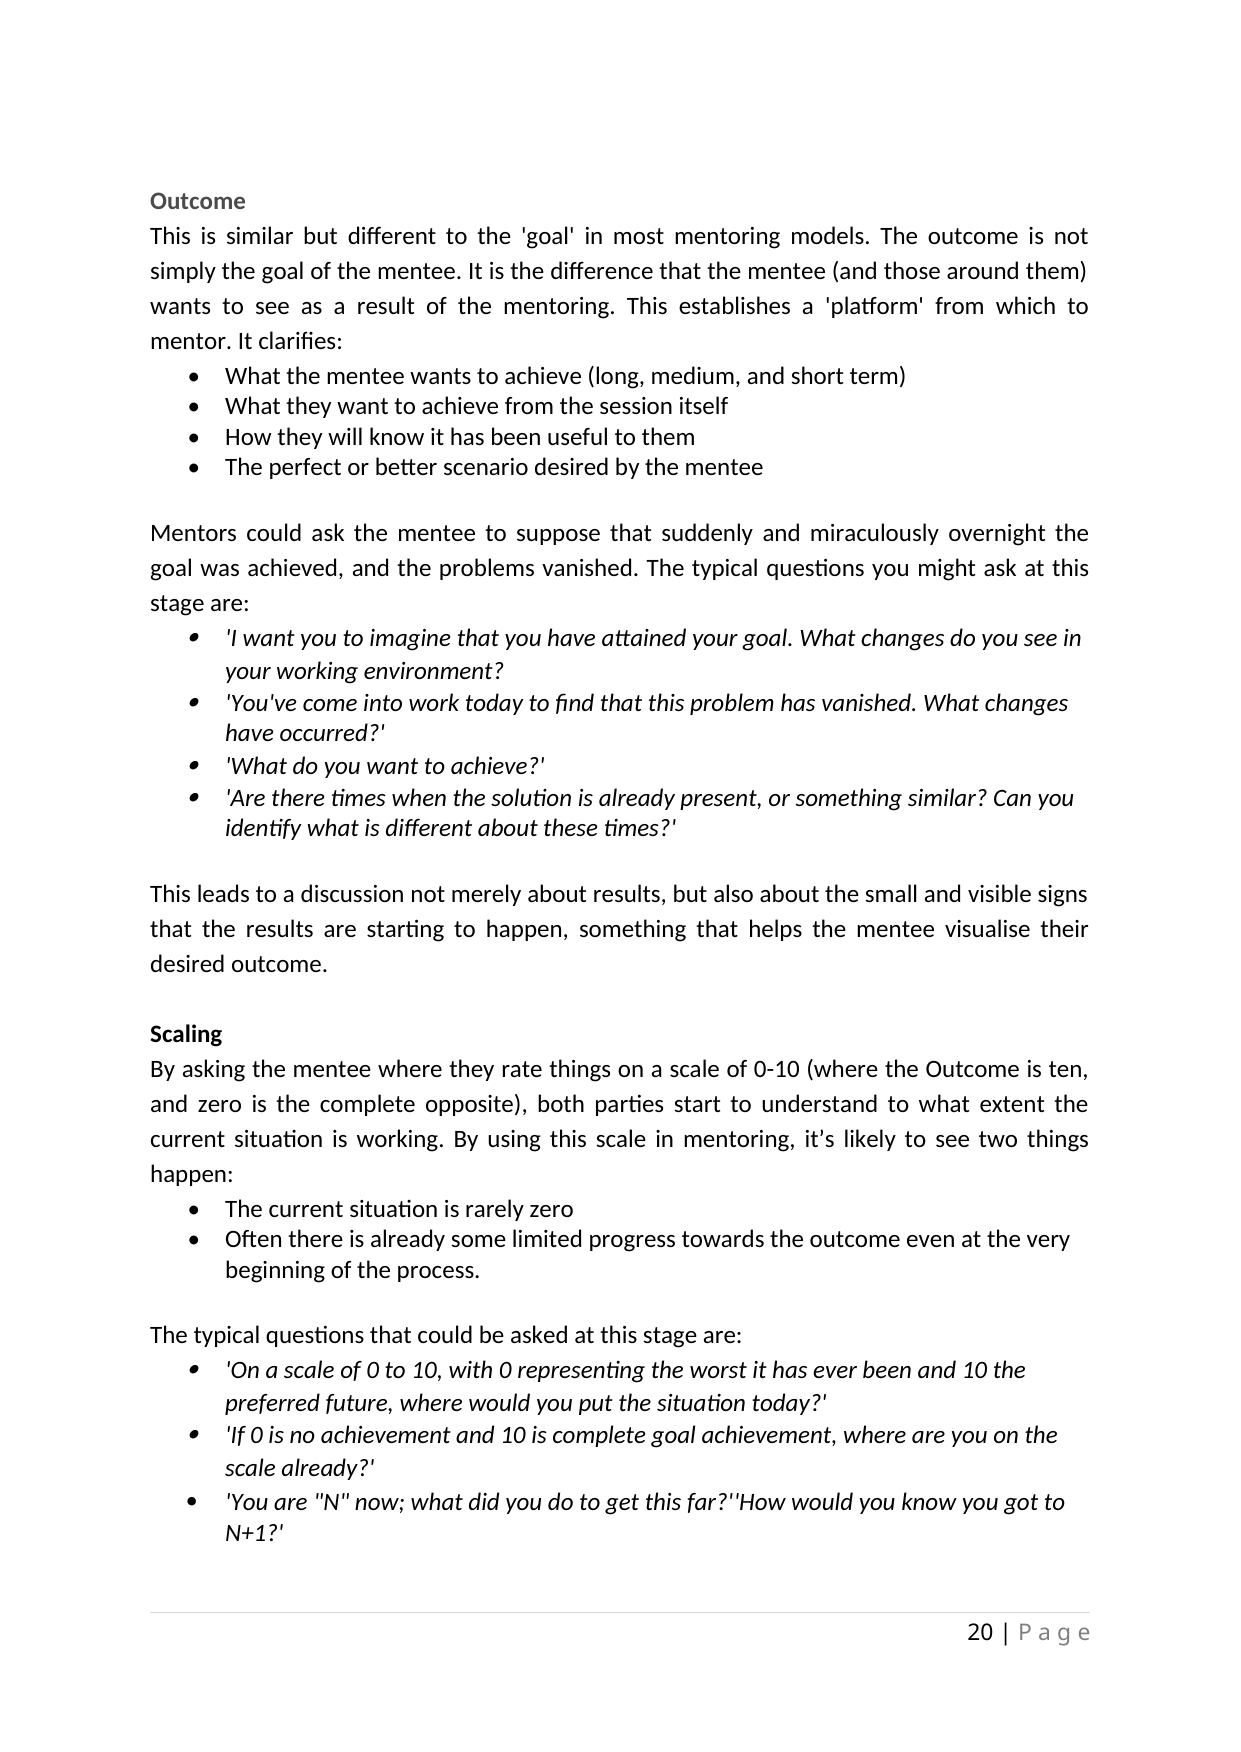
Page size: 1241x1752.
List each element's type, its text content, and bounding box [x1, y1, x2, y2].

list 'On a scale of 0 to 10, with 0 representing the worst it has ever been and 10 the preferred future, where would you put the situation today?' [187, 1354, 1090, 1419]
list 'If 0 is no achievement and 10 is complete goal achievement, where are you on the scale already?' [187, 1419, 1090, 1483]
text The typical questions that could be asked at this stage are: [150, 1319, 1090, 1350]
text Mentors could ask the mentee to suppose that suddenly and miraculously overnight the goal was achieved, and the problems vanished. The typical questions you might ask at this stage are: [150, 517, 1090, 618]
text By asking the mentee where they rate things on a scale of 0-10 (where the Outcome is ten, and zero is the complete opposite), both parties start to understand to what extent the current situation is working. By using this scale in mentoring, it’s likely to see two things happen: [150, 1053, 1090, 1188]
list 'What do you want to achieve?' [187, 748, 1090, 782]
list How they will know it has been useful to them [187, 421, 1090, 452]
list 'You are "N" now; what did you do to get this far?' 'How would you know you got to N+1?' [187, 1483, 1090, 1548]
list What they want to achieve from the session itself [187, 391, 1090, 421]
text This is similar but different to the 'goal' in most mentoring models. The outcome is not simply the goal of the mentee. It is the difference that the mentee (and those around them) wants to see as a result of the mentoring. This establishes a 'platform' from which to mentor. It clarifies: [150, 220, 1090, 356]
list 'You've come into work today to find that this problem has vanished. What changes have occurred?' [187, 687, 1090, 748]
list What the mentee wants to achieve (long, medium, and short term) [187, 360, 1090, 391]
list The current situation is rarely zero [187, 1193, 1090, 1223]
list 'I want you to imagine that you have attained your goal. What changes do you see in your working environment? [187, 622, 1090, 687]
text Scaling [150, 1018, 1090, 1048]
list The perfect or better scenario desired by the mentee [187, 452, 1090, 482]
list 'Are there times when the solution is already present, or something similar? Can you identify what is different about these times?' [187, 782, 1090, 843]
text This leads to a discussion not merely about results, but also about the small and visible signs that the results are starting to happen, something that helps the mentee visualise their desired outcome. [150, 878, 1090, 978]
text Outcome [150, 185, 1090, 216]
list Often there is already some limited progress towards the outcome even at the very beginning of the process. [187, 1223, 1090, 1284]
